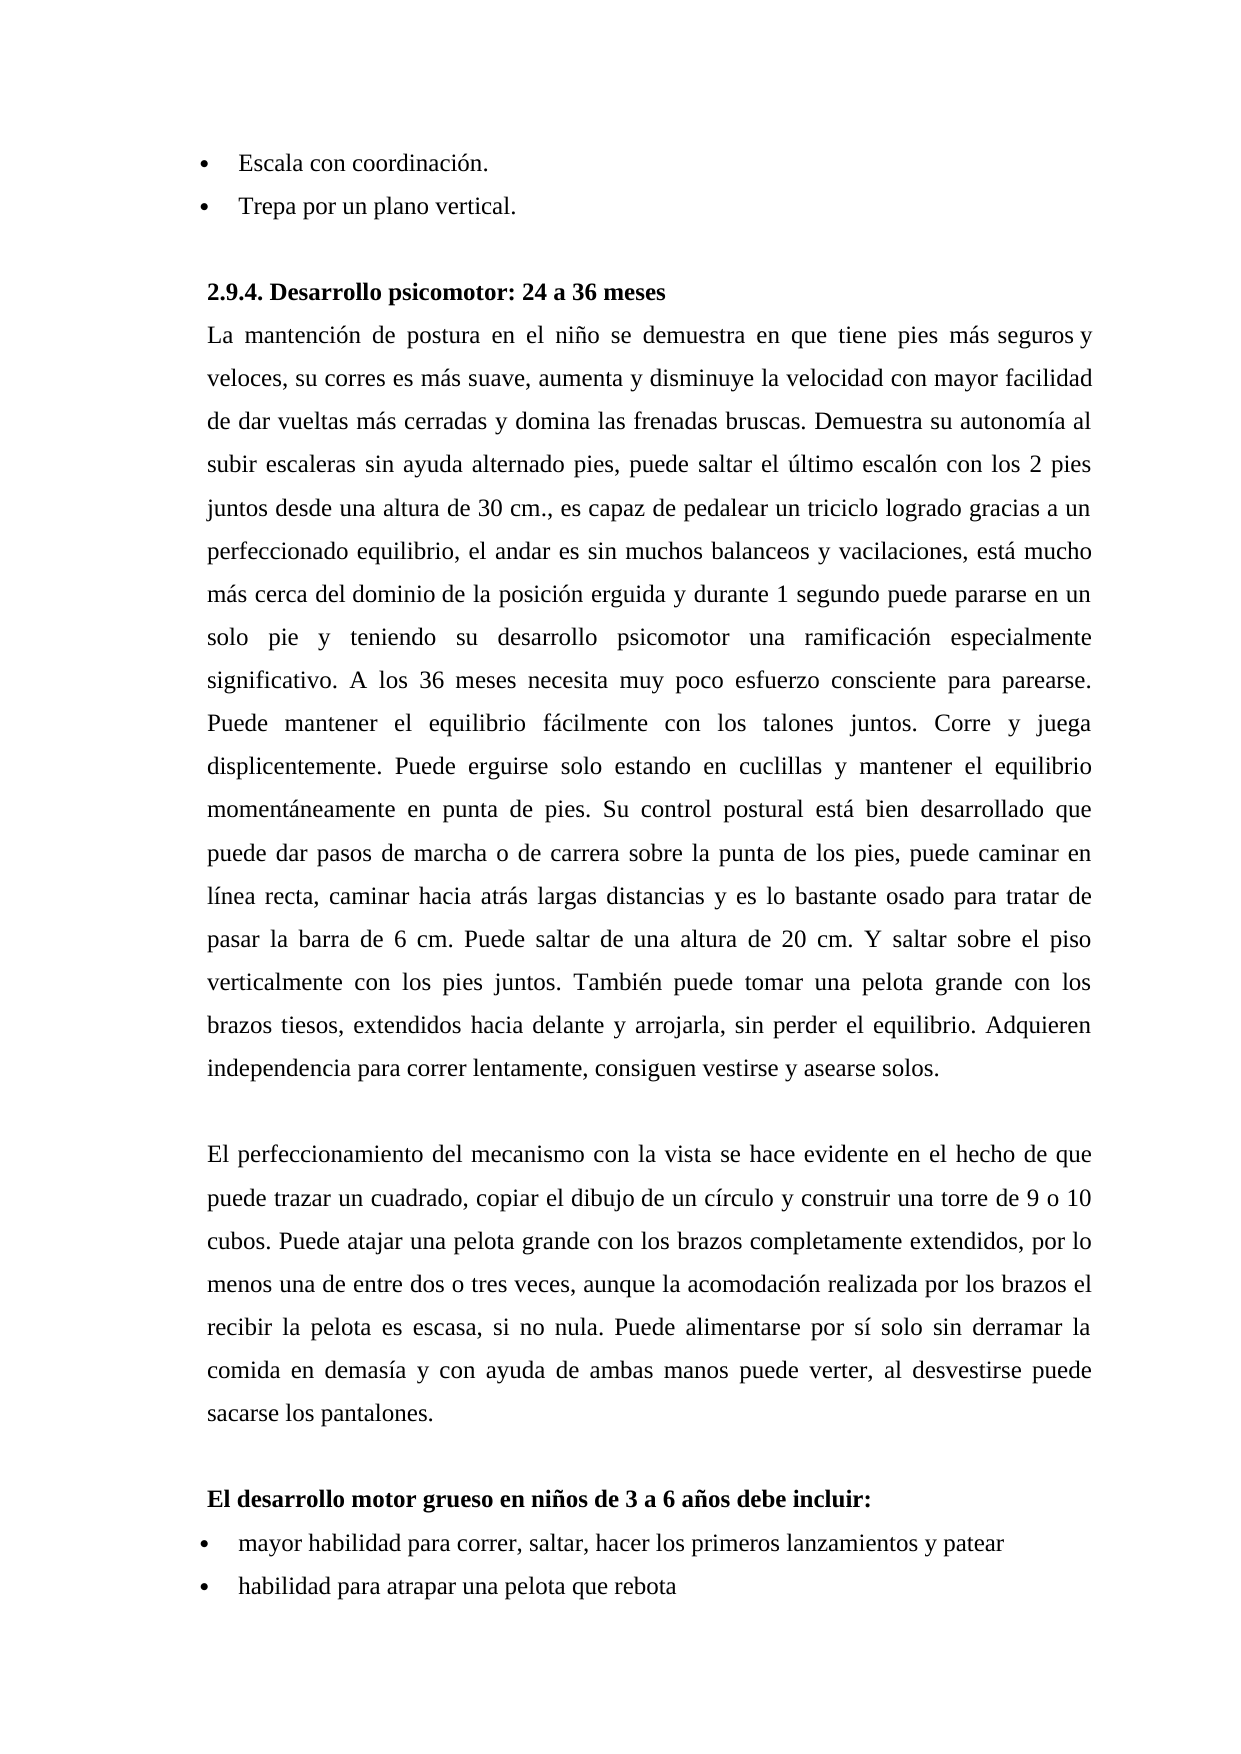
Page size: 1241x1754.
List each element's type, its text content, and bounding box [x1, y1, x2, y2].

list Trepa por un plano vertical. [201, 191, 1092, 219]
text El perfeccionamiento del mecanismo con la vista se hace evidente en el hecho de que puede trazar un cuadrado, copiar el dibujo de un círculo y construir una torre de 9 o 10 cubos. Puede atajar una pelota grande con los brazos completamente extendidos, por lo menos una de entre dos o tres veces, aunque la acomodación realizada por los brazos el recibir la pelota es escasa, si no nula. Puede alimentarse por sí solo sin derramar la comida en demasía y con ayuda de ambas manos puede verter, al desvestirse puede sacarse los pantalones. [207, 1139, 1092, 1427]
list mayor habilidad para correr, saltar, hacer los primeros lanzamientos y patear [201, 1528, 1092, 1556]
text El desarrollo motor grueso en niños de 3 a 6 años debe incluir: [207, 1484, 1092, 1513]
text La mantención de postura en el niño se demuestra en que tiene pies más seguros y veloces, su corres es más suave, aumenta y disminuye la velocidad con mayor facilidad de dar vueltas más cerradas y domina las frenadas bruscas. Demuestra su autonomía al subir escaleras sin ayuda alternado pies, puede saltar el último escalón con los 2 pies juntos desde una altura de 30 cm., es capaz de pedalear un triciclo logrado gracias a un perfeccionado equilibrio, el andar es sin muchos balanceos y vacilaciones, está mucho más cerca del dominio de la posición erguida y durante 1 segundo puede pararse en un solo pie y teniendo su desarrollo psicomotor una ramificación especialmente significativo. A los 36 meses necesita muy poco esfuerzo consciente para parearse. Puede mantener el equilibrio fácilmente con los talones juntos. Corre y juega displicentemente. Puede erguirse solo estando en cuclillas y mantener el equilibrio momentáneamente en punta de pies. Su control postural está bien desarrollado que puede dar pasos de marcha o de carrera sobre la punta de los pies, puede caminar en línea recta, caminar hacia atrás largas distancias y es lo bastante osado para tratar de pasar la barra de 6 cm. Puede saltar de una altura de 20 cm. Y saltar sobre el piso verticalmente con los pies juntos. También puede tomar una pelota grande con los brazos tiesos, extendidos hacia delante y arrojarla, sin perder el equilibrio. Adquieren independencia para correr lentamente, consiguen vestirse y asearse solos. [207, 320, 1092, 1082]
list habilidad para atrapar una pelota que rebota [201, 1571, 1092, 1599]
subtitle 2.9.4. Desarrollo psicomotor: 24 a 36 meses [207, 277, 1092, 306]
list Escala con coordinación. [201, 148, 1092, 176]
